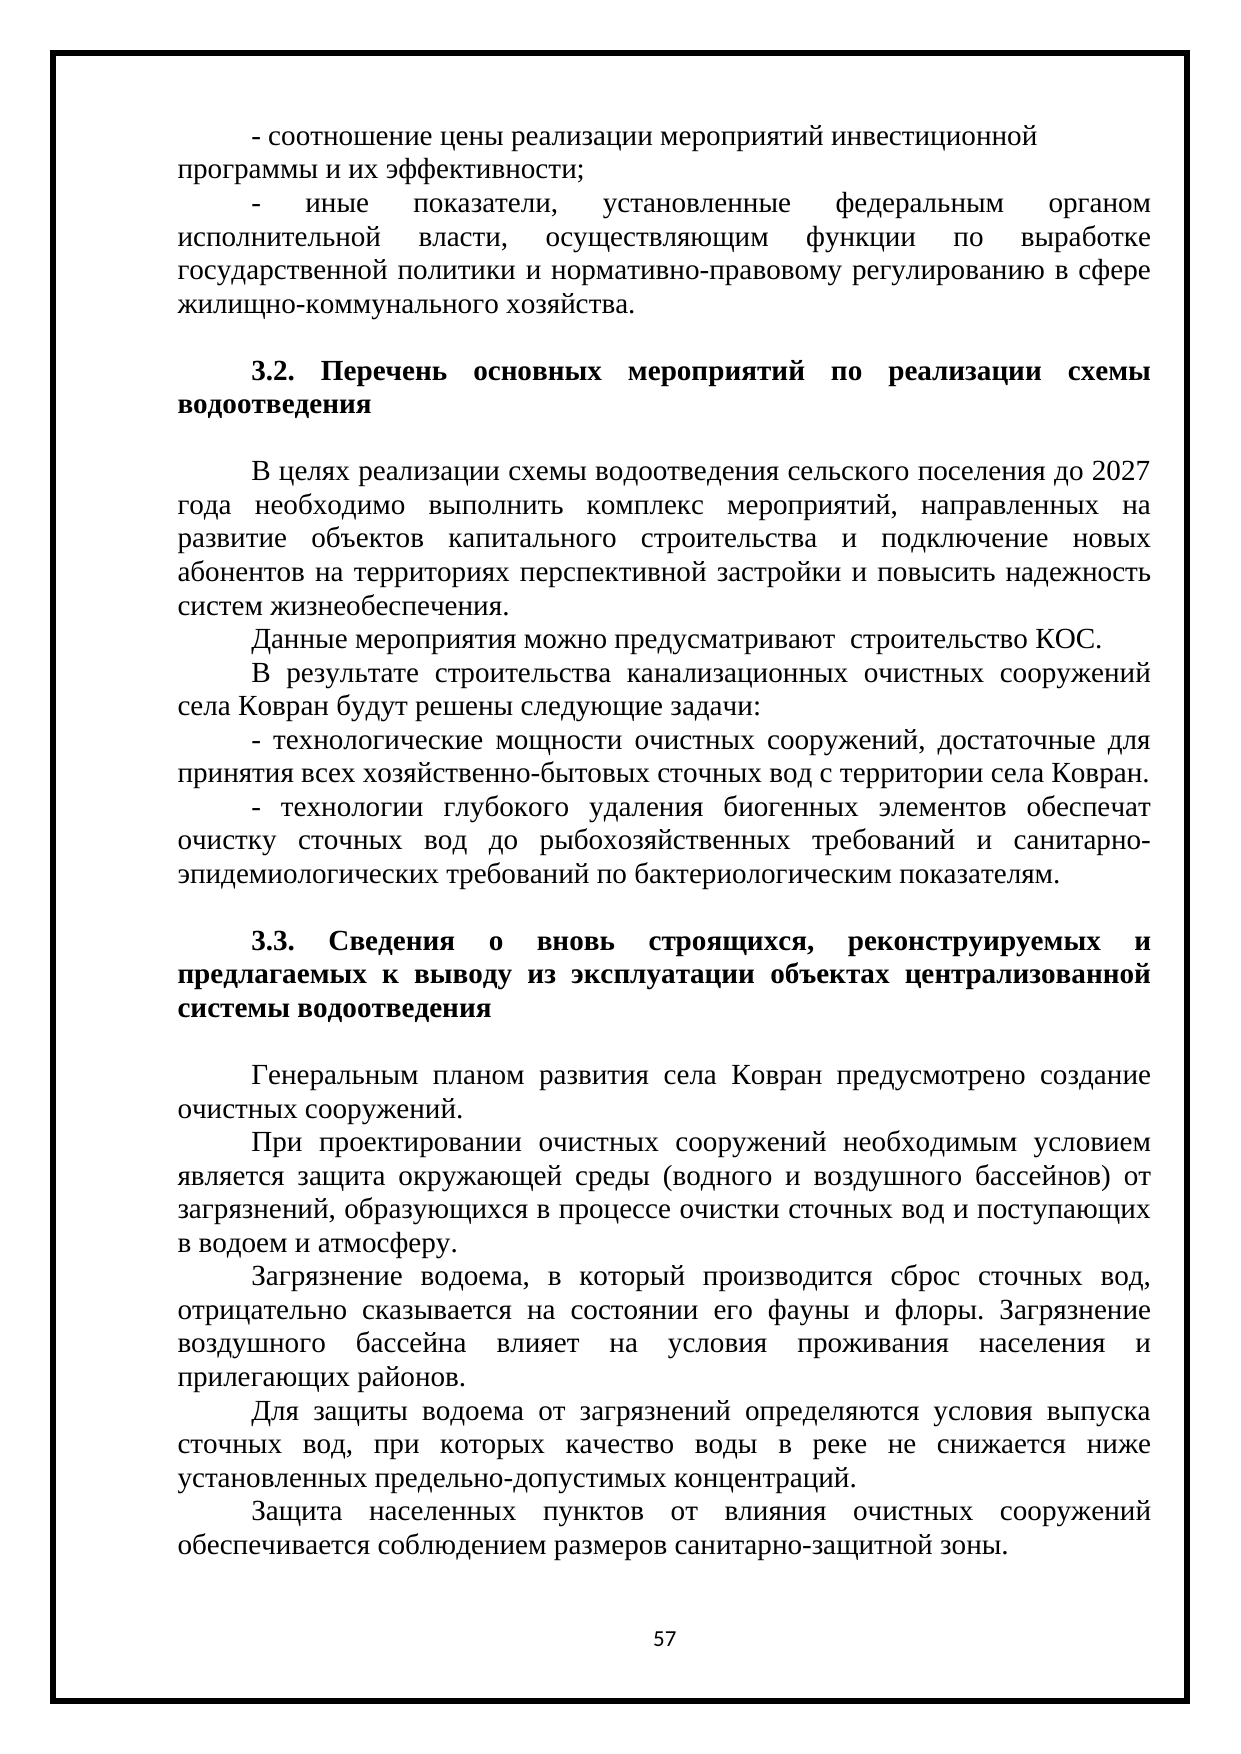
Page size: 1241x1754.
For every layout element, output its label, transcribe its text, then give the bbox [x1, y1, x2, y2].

text Загрязнение водоема, в который производится сброс сточных вод, отрицательно сказывается на состоянии его фауны и флоры. Загрязнение воздушного бассейна влияет на условия проживания населения и прилегающих районов. [177, 1258, 1152, 1393]
text - технологии глубокого удаления биогенных элементов обеспечат очистку сточных вод до рыбохозяйственных требований и санитарно-эпидемиологических требований по бактериологическим показателям. [177, 789, 1152, 889]
text При проектировании очистных сооружений необходимым условием является защита окружающей среды (водного и воздушного бассейнов) от загрязнений, образующихся в процессе очистки сточных вод и поступающих в водоем и атмосферу. [177, 1124, 1152, 1258]
text В результате строительства канализационных очистных сооружений села Ковран будут решены следующие задачи: [177, 655, 1152, 722]
text Для защиты водоема от загрязнений определяются условия выпуска сточных вод, при которых качество воды в реке не снижается ниже установленных предельно-допустимых концентраций. [177, 1393, 1152, 1493]
text Данные мероприятия можно предусматривают строительство КОС. [177, 621, 1152, 655]
text 3.3. Сведения о вновь строящихся, реконструируемых и предлагаемых к выводу из эксплуатации объектах централизованной системы водоотведения [177, 923, 1152, 1024]
text - соотношение цены реализации мероприятий инвестиционной программы и их эффективности; [177, 118, 1152, 185]
text Защита населенных пунктов от влияния очистных сооружений обеспечивается соблюдением размеров санитарно-защитной зоны. [177, 1493, 1152, 1560]
text - иные показатели, установленные федеральным органом исполнительной власти, осуществляющим функции по выработке государственной политики и нормативно-правовому регулированию в сфере жилищно-коммунального хозяйства. [177, 185, 1152, 319]
text Генеральным планом развития села Ковран предусмотрено создание очистных сооружений. [177, 1057, 1152, 1124]
text В целях реализации схемы водоотведения сельского поселения до 2027 года необходимо выполнить комплекс мероприятий, направленных на развитие объектов капитального строительства и подключение новых абонентов на территориях перспективной застройки и повысить надежность систем жизнеобеспечения. [177, 453, 1152, 621]
text - технологические мощности очистных сооружений, достаточные для принятия всех хозяйственно-бытовых сточных вод с территории села Ковран. [177, 722, 1152, 789]
text 3.2. Перечень основных мероприятий по реализации схемы водоотведения [177, 353, 1152, 420]
